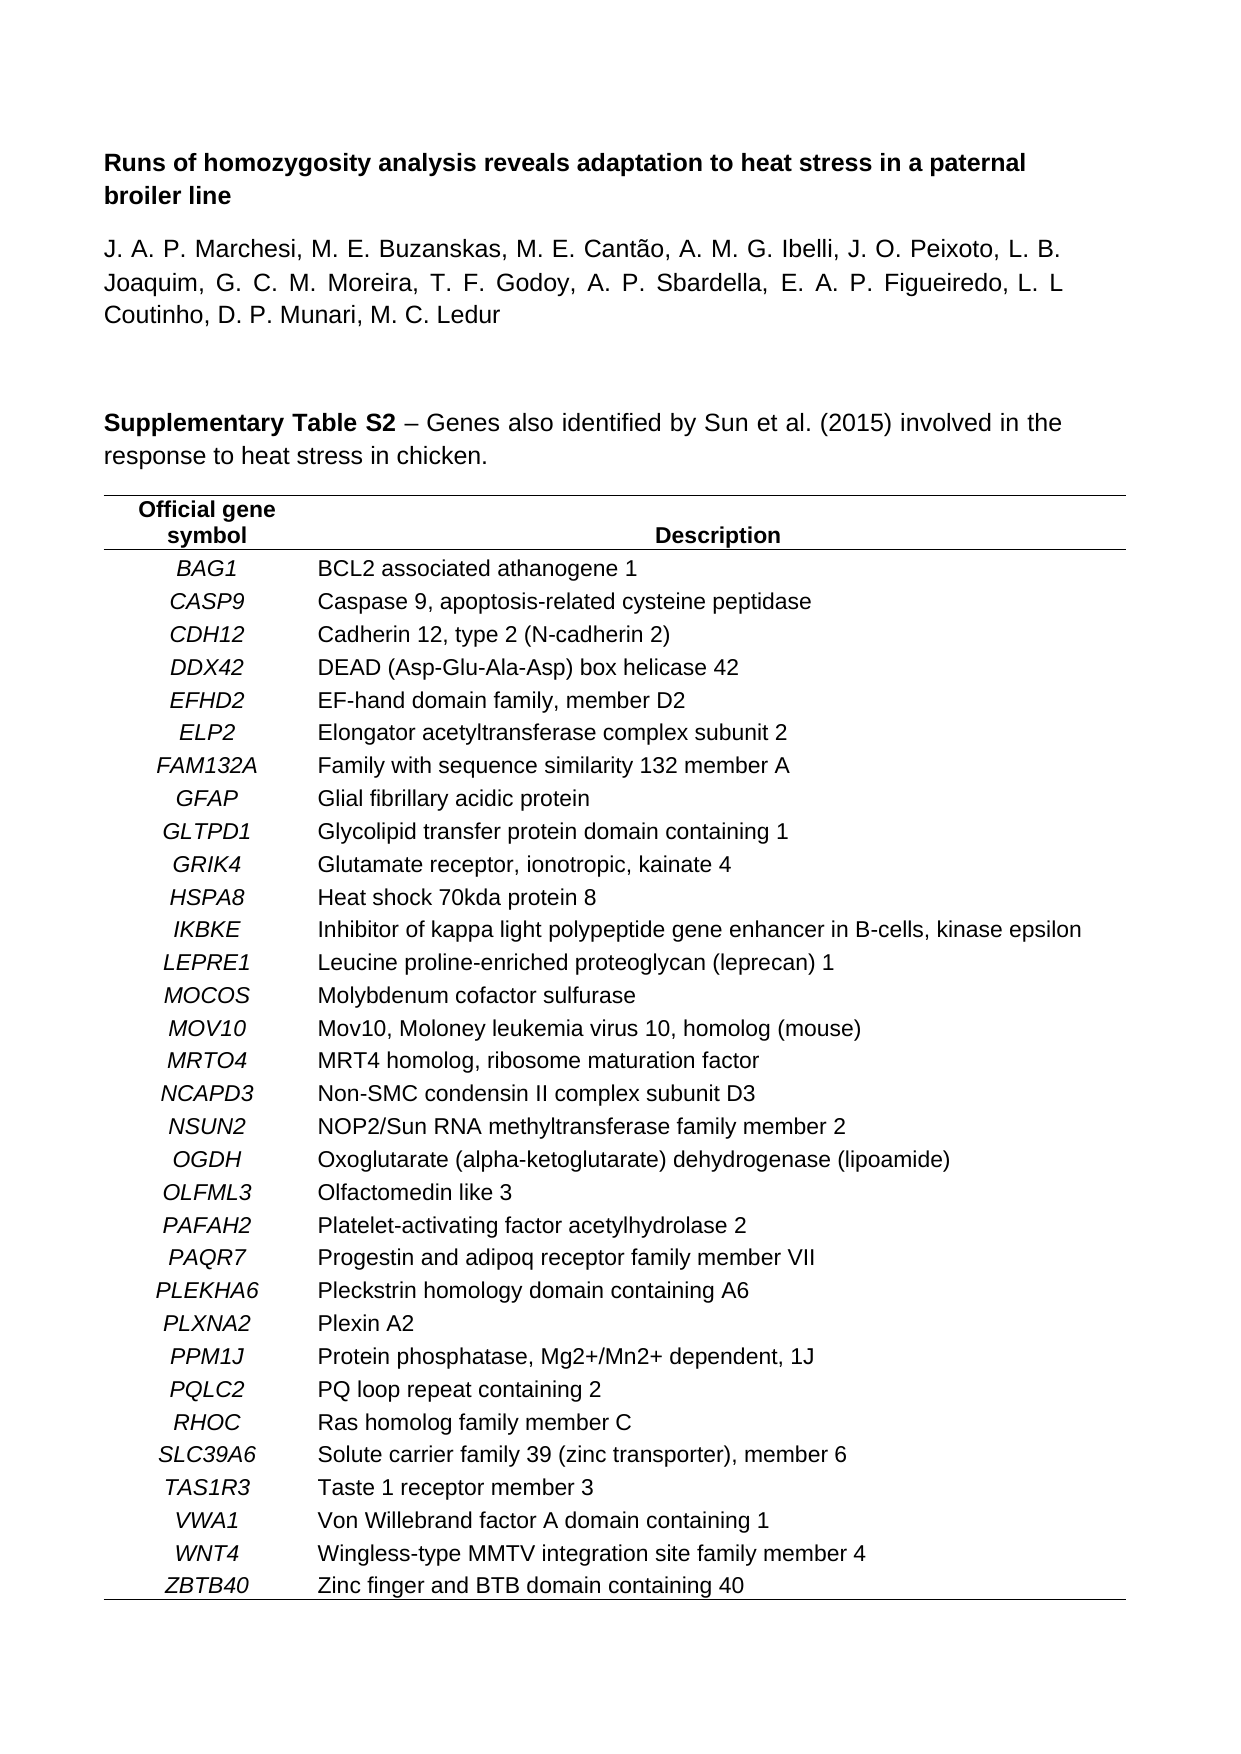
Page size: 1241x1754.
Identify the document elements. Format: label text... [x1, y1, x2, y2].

table_cell MRT4 homolog, ribosome maturation factor [310, 1041, 1126, 1074]
table_cell PPM1J [104, 1336, 310, 1369]
table_cell WNT4 [104, 1533, 310, 1566]
table_cell Glial fibrillary acidic protein [310, 779, 1126, 811]
table_cell Leucine proline-enriched proteoglycan (leprecan) 1 [310, 943, 1126, 975]
table_cell Glycolipid transfer protein domain containing 1 [310, 811, 1126, 844]
table_cell Cadherin 12, type 2 (N-cadherin 2) [310, 615, 1126, 647]
table_cell VWA1 [104, 1500, 310, 1533]
table_cell OGDH [104, 1140, 310, 1172]
table_cell FAM132A [104, 746, 310, 778]
table_cell Olfactomedin like 3 [310, 1172, 1126, 1205]
table_cell Wingless-type MMTV integration site family member 4 [310, 1533, 1126, 1566]
table_cell NOP2/Sun RNA methyltransferase family member 2 [310, 1107, 1126, 1139]
table_cell LEPRE1 [104, 943, 310, 975]
text J. A. P. Marchesi, M. E. Buzanskas, M. E. Cantão, A. M. G. Ibelli, J. O. Peixoto, L. B. Joaquim, G. C. M. Moreira, T. F. Godoy, A. P. Sbardella, E. A. P. Figueiredo, L. L Coutinho, D. P. Munari, M. C. Ledur [103, 234, 1063, 329]
table_cell Progestin and adipoq receptor family member VII [310, 1238, 1126, 1271]
table_cell Inhibitor of kappa light polypeptide gene enhancer in B-cells, kinase epsilon [310, 910, 1126, 943]
table_cell ZBTB40 [104, 1566, 310, 1599]
table_cell Glutamate receptor, ionotropic, kainate 4 [310, 844, 1126, 877]
table_cell Elongator acetyltransferase complex subunit 2 [310, 713, 1126, 746]
table_cell EF-hand domain family, member D2 [310, 680, 1126, 713]
table_cell OLFML3 [104, 1172, 310, 1205]
table_cell Molybdenum cofactor sulfurase [310, 975, 1126, 1008]
table_cell NCAPD3 [104, 1074, 310, 1107]
table_cell GLTPD1 [104, 811, 310, 844]
table_header Description [310, 496, 1126, 549]
table_cell MRTO4 [104, 1041, 310, 1074]
table_cell Taste 1 receptor member 3 [310, 1468, 1126, 1500]
table_cell Protein phosphatase, Mg2+/Mn2+ dependent, 1J [310, 1336, 1126, 1369]
table_cell PAQR7 [104, 1238, 310, 1271]
table_cell Heat shock 70kda protein 8 [310, 877, 1126, 910]
text Supplementary Table S2 – Genes also identified by Sun et al. (2015) involved in the response to heat stress in chicken. [103, 408, 1063, 470]
table_cell Platelet-activating factor acetylhydrolase 2 [310, 1205, 1126, 1238]
table_cell Family with sequence similarity 132 member A [310, 746, 1126, 778]
table_cell EFHD2 [104, 680, 310, 713]
table_cell PLEKHA6 [104, 1271, 310, 1303]
table_cell Caspase 9, apoptosis-related cysteine peptidase [310, 582, 1126, 614]
table_cell ELP2 [104, 713, 310, 746]
table_cell TAS1R3 [104, 1468, 310, 1500]
table_cell NSUN2 [104, 1107, 310, 1139]
table_cell MOV10 [104, 1008, 310, 1041]
table_cell BAG1 [104, 550, 310, 582]
table_cell Zinc finger and BTB domain containing 40 [310, 1566, 1126, 1599]
table_cell PLXNA2 [104, 1304, 310, 1336]
table_header Official gene symbol [104, 496, 310, 549]
table_cell Mov10, Moloney leukemia virus 10, homolog (mouse) [310, 1008, 1126, 1041]
table_cell Ras homolog family member C [310, 1402, 1126, 1435]
table_cell IKBKE [104, 910, 310, 943]
text Runs of homozygosity analysis reveals adaptation to heat stress in a paternal broiler line [103, 148, 1063, 209]
table_cell Oxoglutarate (alpha-ketoglutarate) dehydrogenase (lipoamide) [310, 1140, 1126, 1172]
table_cell GFAP [104, 779, 310, 811]
table_cell CASP9 [104, 582, 310, 614]
table_cell Non-SMC condensin II complex subunit D3 [310, 1074, 1126, 1107]
table_cell DDX42 [104, 647, 310, 680]
table_cell PAFAH2 [104, 1205, 310, 1238]
table_cell Solute carrier family 39 (zinc transporter), member 6 [310, 1435, 1126, 1468]
table_cell Von Willebrand factor A domain containing 1 [310, 1500, 1126, 1533]
table_cell PQ loop repeat containing 2 [310, 1369, 1126, 1402]
table_cell RHOC [104, 1402, 310, 1435]
table_cell PQLC2 [104, 1369, 310, 1402]
table_cell DEAD (Asp-Glu-Ala-Asp) box helicase 42 [310, 647, 1126, 680]
table_cell MOCOS [104, 975, 310, 1008]
table_cell SLC39A6 [104, 1435, 310, 1468]
table_cell Plexin A2 [310, 1304, 1126, 1336]
table_cell BCL2 associated athanogene 1 [310, 550, 1126, 582]
table_cell CDH12 [104, 615, 310, 647]
table_cell GRIK4 [104, 844, 310, 877]
table_cell HSPA8 [104, 877, 310, 910]
table_cell Pleckstrin homology domain containing A6 [310, 1271, 1126, 1303]
